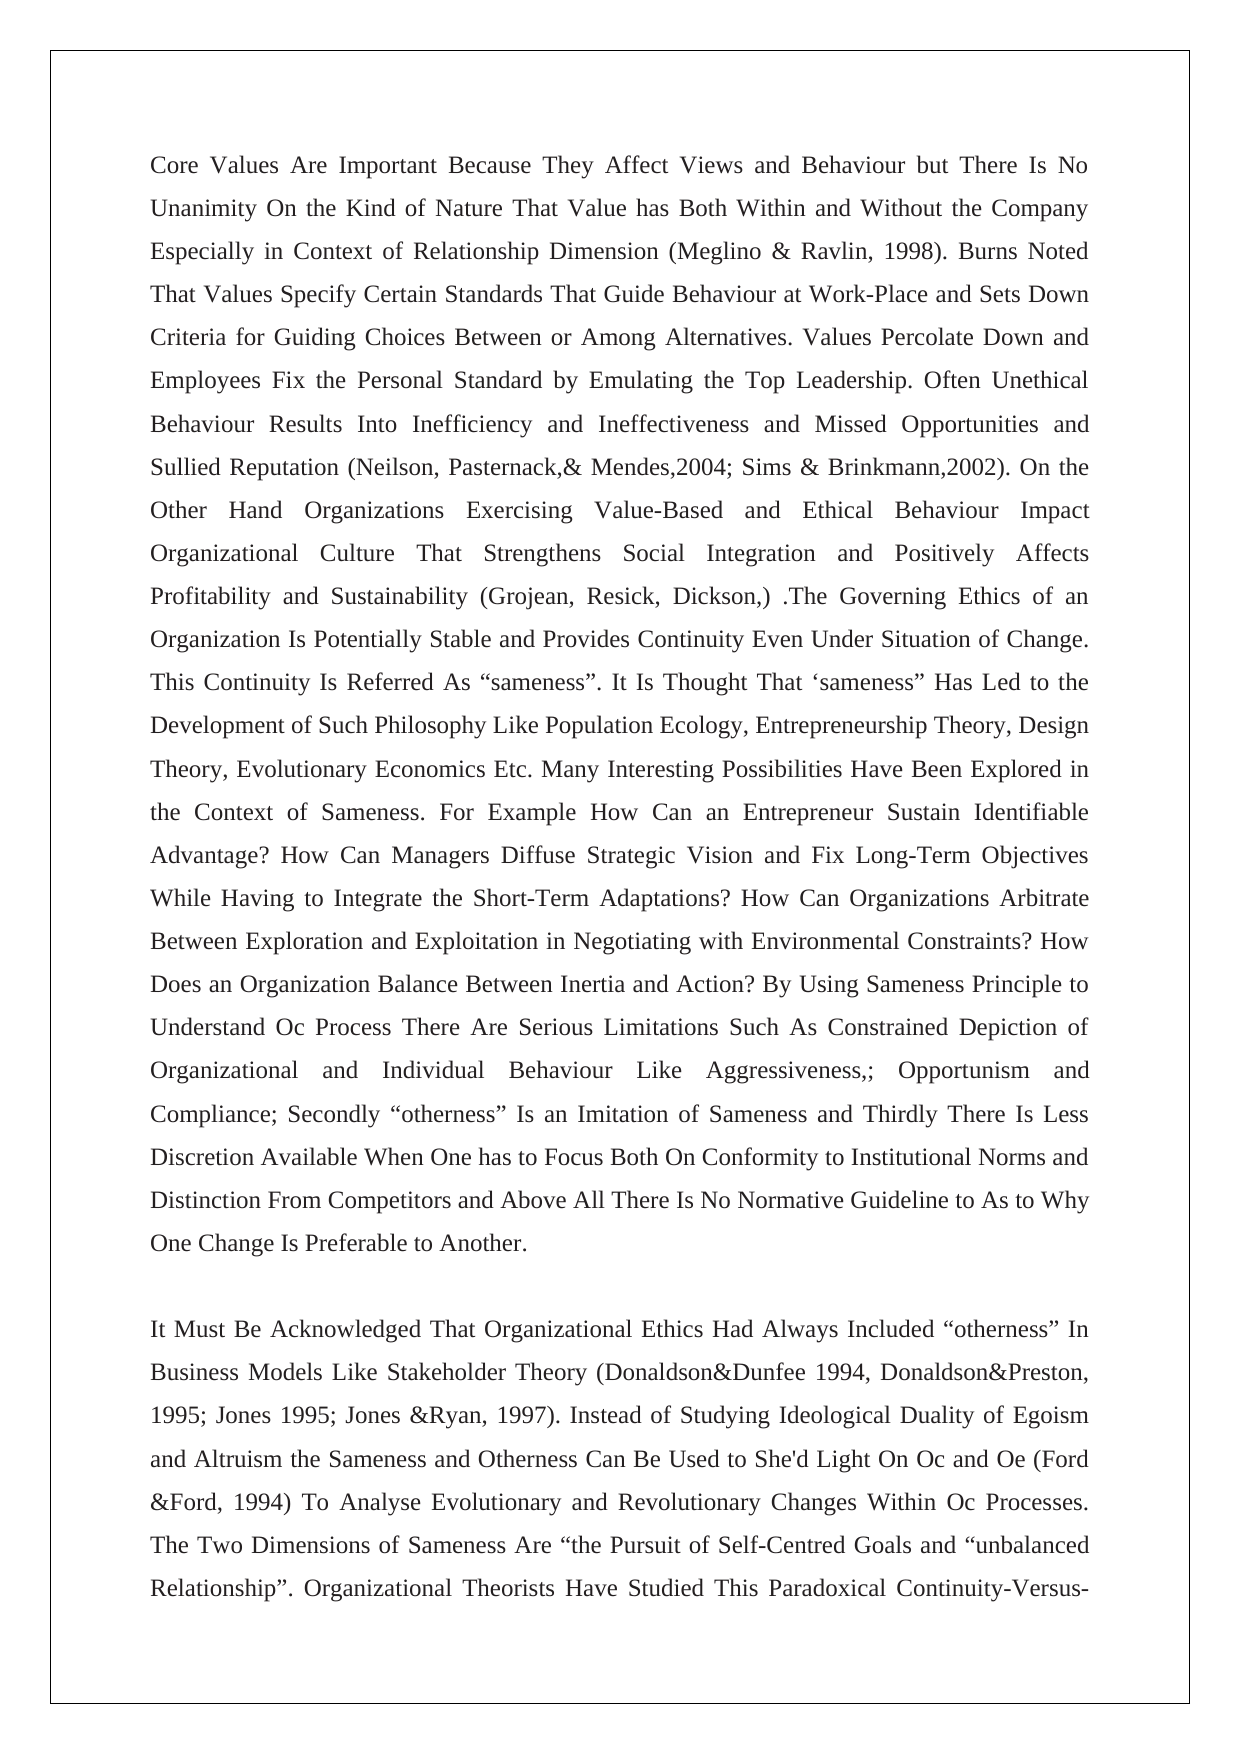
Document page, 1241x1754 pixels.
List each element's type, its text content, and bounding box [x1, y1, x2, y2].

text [150, 1314, 1090, 1602]
text Core Values Are Important Because They Affect Views and Behaviour but There Is No Unanimity On the Kind of Nature That Value has Both Within and Without the Company Especially in Context of Relationship Dimension (Meglino & Ravlin, 1998). Burns Noted That Values Specify Certain Standards That Guide Behaviour at Work-Place and Sets Down Criteria for Guiding Choices Between or Among Alternatives. Values Percolate Down and Employees Fix the Personal Standard by Emulating the Top Leadership. Often Unethical Behaviour Results Into Inefficiency and Ineffectiveness and Missed Opportunities and Sullied Reputation (Neilson, Pasternack,& Mendes,2004; Sims & Brinkmann,2002). On the Other Hand Organizations Exercising Value-Based and Ethical Behaviour Impact Organizational Culture That Strengthens Social Integration and Positively Affects Profitability and Sustainability (Grojean, Resick, Dickson,) .The Governing Ethics of an Organization Is Potentially Stable and Provides Continuity Even Under Situation of Change. This Continuity Is Referred As “sameness”. It Is Thought That ‘sameness” Has Led to the Development of Such Philosophy Like Population Ecology, Entrepreneurship Theory, Design Theory, Evolutionary Economics Etc. Many Interesting Possibilities Have Been Explored in the Context of Sameness. For Example How Can an Entrepreneur Sustain Identifiable Advantage? How Can Managers Diffuse Strategic Vision and Fix Long-Term Objectives While Having to Integrate the Short-Term Adaptations? How Can Organizations Arbitrate Between Exploration and Exploitation in Negotiating with Environmental Constraints? How Does an Organization Balance Between Inertia and Action? By Using Sameness Principle to Understand Oc Process There Are Serious Limitations Such As Constrained Depiction of Organizational and Individual Behaviour Like Aggressiveness,; Opportunism and Compliance; Secondly “otherness” Is an Imitation of Sameness and Thirdly There Is Less Discretion Available When One has to Focus Both On Conformity to Institutional Norms and Distinction From Competitors and Above All There Is No Normative Guideline to As to Why One Change Is Preferable to Another. [150, 150, 1090, 1257]
